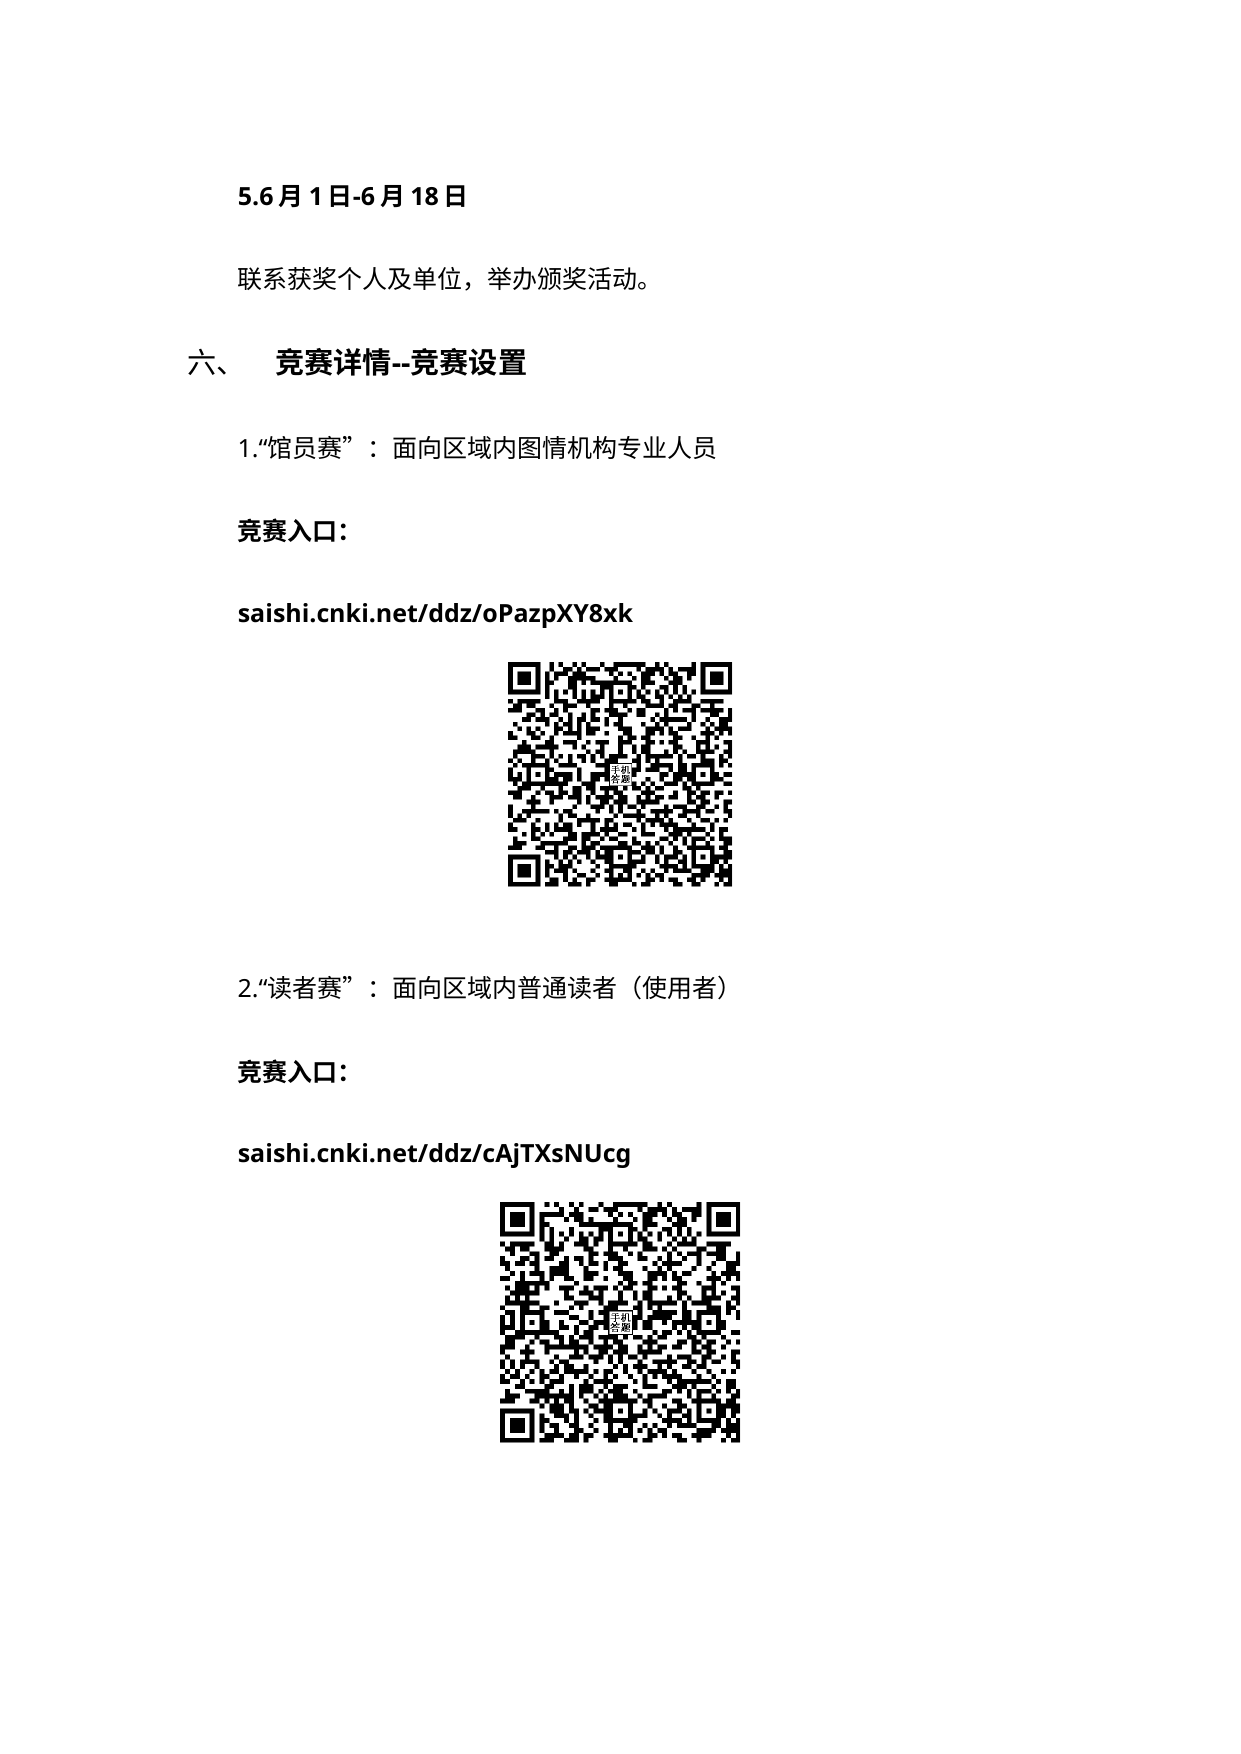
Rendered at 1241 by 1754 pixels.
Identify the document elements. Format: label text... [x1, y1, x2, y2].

picture [500, 1202, 741, 1443]
text 竞赛入口： [187, 497, 1053, 562]
text 5.6月1日-6月18日 [187, 162, 1053, 227]
list 竞赛详情--竞赛设置 [187, 328, 1053, 393]
text saishi.cnki.net/ddz/cAjTXsNUcg [187, 1121, 1053, 1186]
picture [508, 662, 733, 887]
text 竞赛入口： [187, 1038, 1053, 1103]
text 1.“馆员赛”：面向区域内图情机构专业人员 [187, 414, 1053, 479]
text 2.“读者赛”：面向区域内普通读者（使用者） [187, 954, 1053, 1019]
text saishi.cnki.net/ddz/oPazpXY8xk [187, 581, 1053, 646]
text 联系获奖个人及单位，举办颁奖活动。 [187, 245, 1053, 310]
